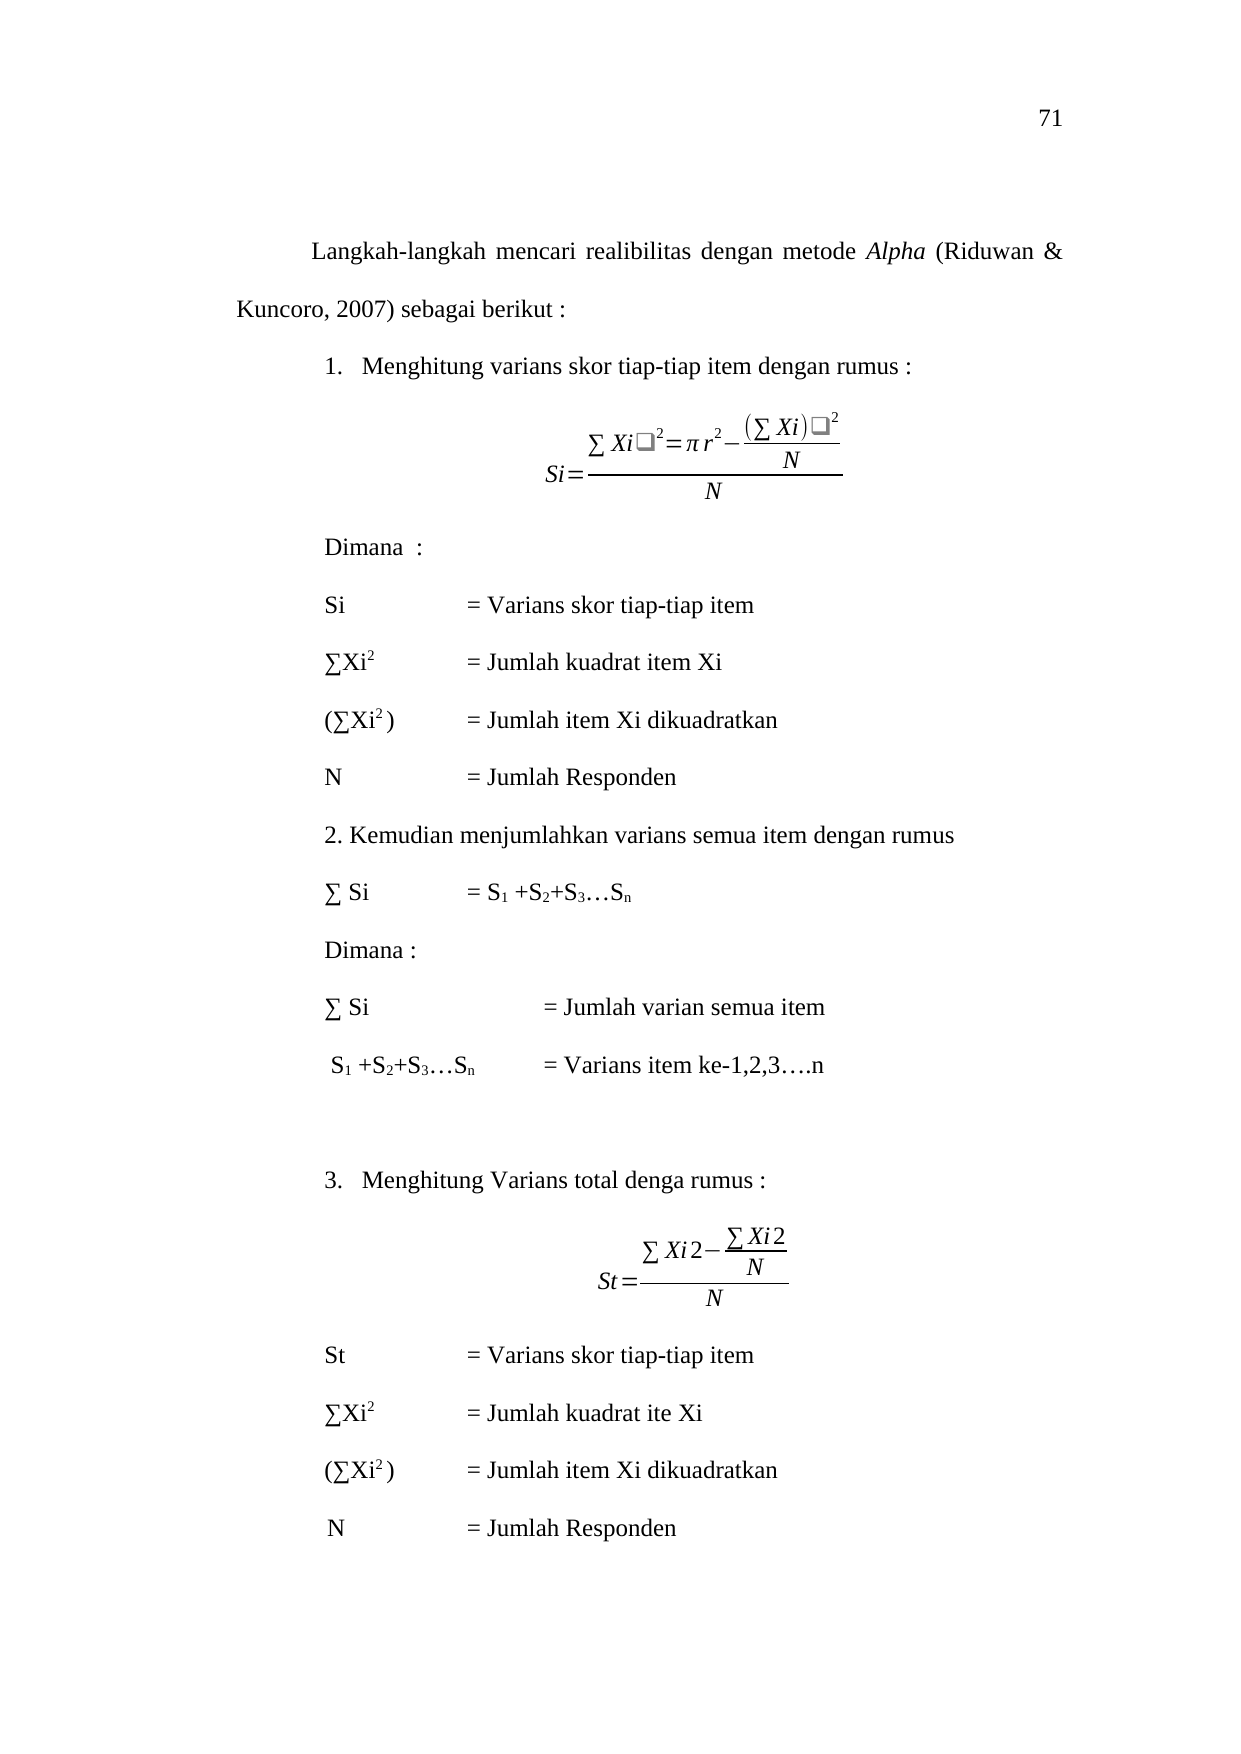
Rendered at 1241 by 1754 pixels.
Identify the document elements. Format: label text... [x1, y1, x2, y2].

text Langkah-langkah mencari realibilitas dengan metode Alpha (Riduwan & Kuncoro, 2007) sebagai berikut : [236, 236, 1063, 322]
text ∑Xi2 = Jumlah kuadrat item Xi [249, 647, 1063, 676]
text ∑ Si = S1 +S2+S3…Sn [249, 877, 1063, 906]
text Dimana : [249, 935, 1063, 963]
text St = Varians skor tiap-tiap item [249, 1341, 1063, 1369]
text Si = Varians skor tiap-tiap item [249, 590, 1063, 618]
list Menghitung varians skor tiap-tiap item dengan rumus : [324, 351, 1063, 380]
text N = Jumlah Responden [249, 762, 1063, 791]
text ∑ Si = Jumlah varian semua item [249, 992, 1063, 1021]
text 2. Kemudian menjumlahkan varians semua item dengan rumus [249, 820, 1063, 848]
list Menghitung Varians total denga rumus : [324, 1165, 1063, 1193]
text (∑Xi2 ) = Jumlah item Xi dikuadratkan [249, 1456, 1063, 1484]
text N = Jumlah Responden [227, 1513, 1063, 1542]
text (∑Xi2 ) = Jumlah item Xi dikuadratkan [249, 705, 1063, 733]
text ∑Xi2 = Jumlah kuadrat ite Xi [249, 1398, 1063, 1427]
text S1 +S2+S3…Sn = Varians item ke-1,2,3….n [249, 1050, 1063, 1078]
text Dimana : [249, 532, 1063, 561]
